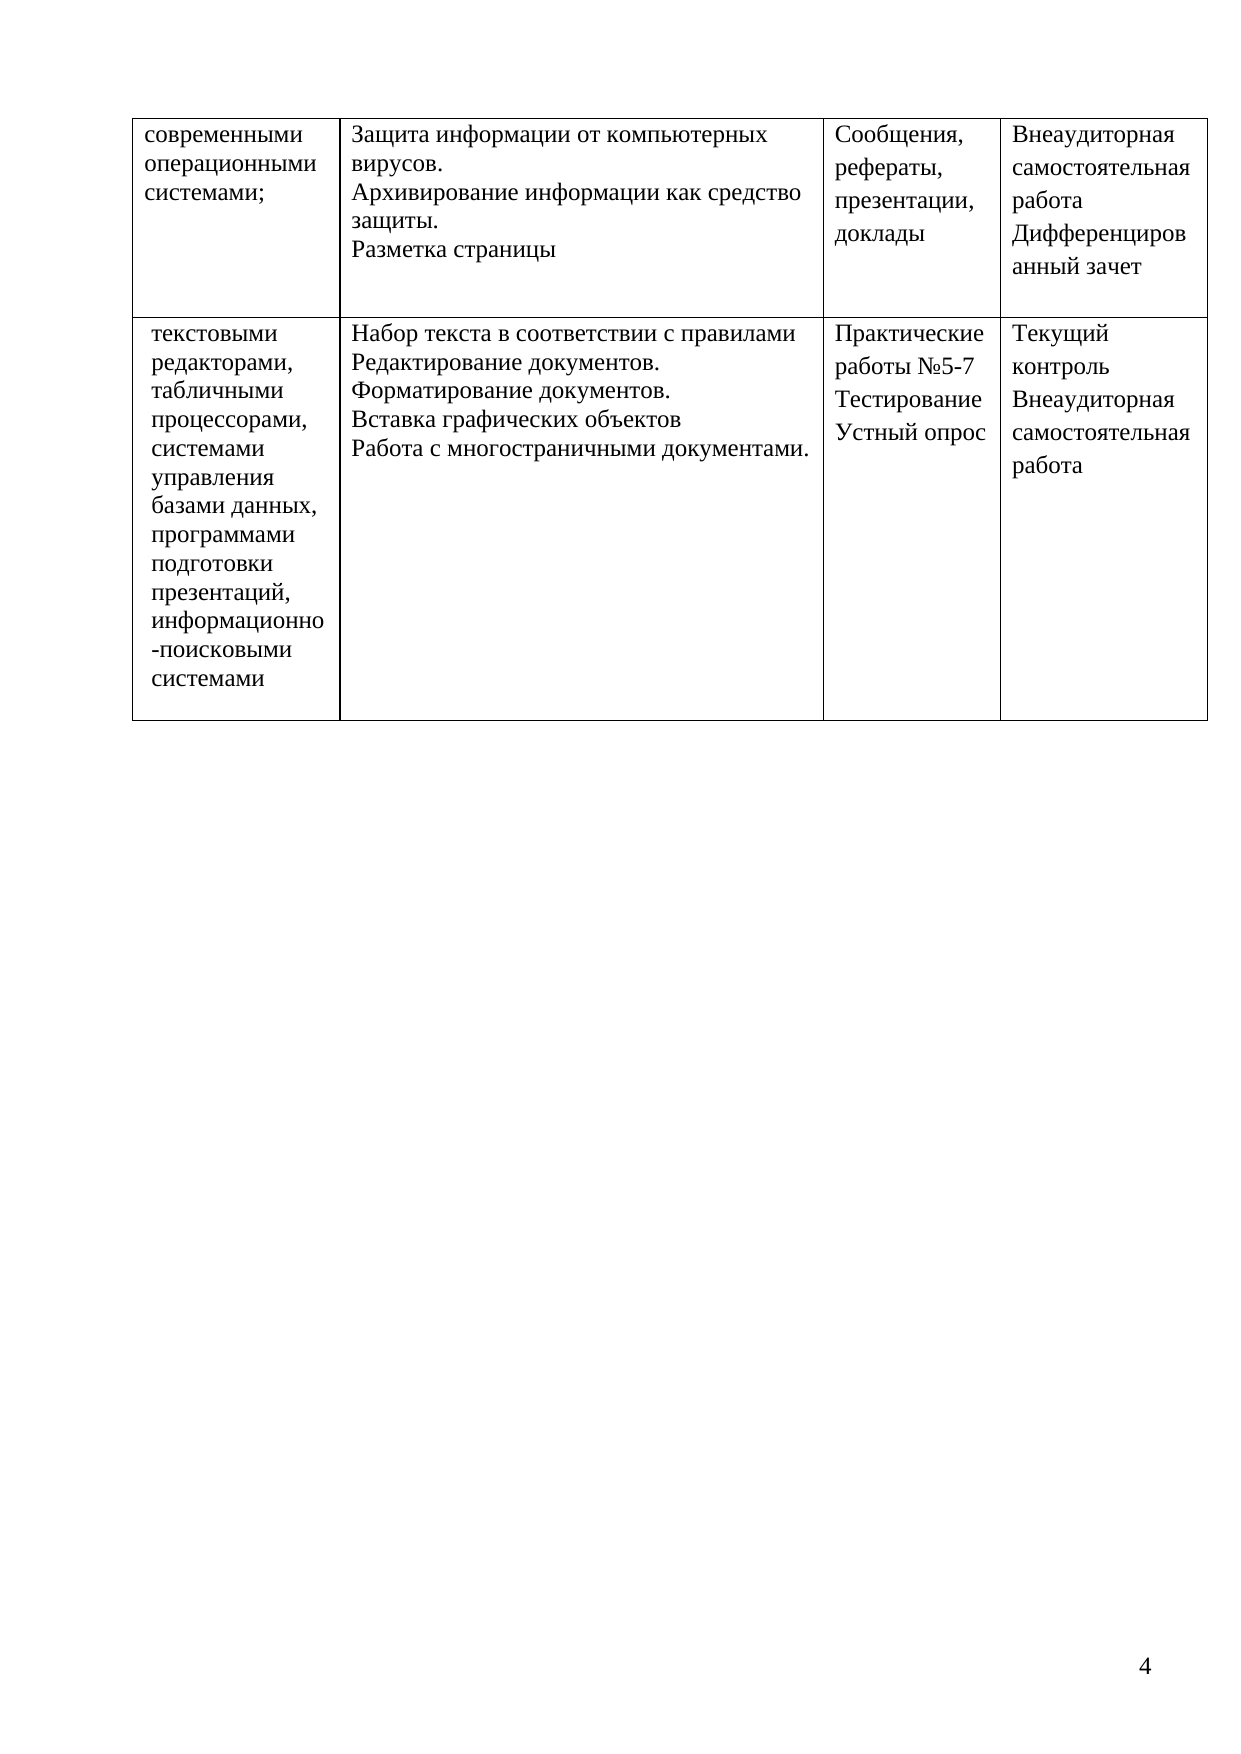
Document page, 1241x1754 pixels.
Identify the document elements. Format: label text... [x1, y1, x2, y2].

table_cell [341, 119, 823, 317]
table_cell Текущий контроль Внеаудиторная самостоятельная работа [1001, 318, 1207, 720]
table_cell Практические работы №5-7 Тестирование Устный опрос [824, 318, 1000, 720]
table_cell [133, 119, 339, 317]
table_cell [824, 119, 1000, 317]
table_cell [1001, 119, 1207, 317]
table_cell Набор текста в соответствии с правилами Редактирование документов. Форматирование документов. Вставка графических объектов Работа с многостраничными документами. [341, 318, 823, 720]
table_cell текстовыми редакторами, табличными процессорами, системами управления базами данных, программами подготовки презентаций, информационно-поисковыми системами [133, 318, 339, 720]
